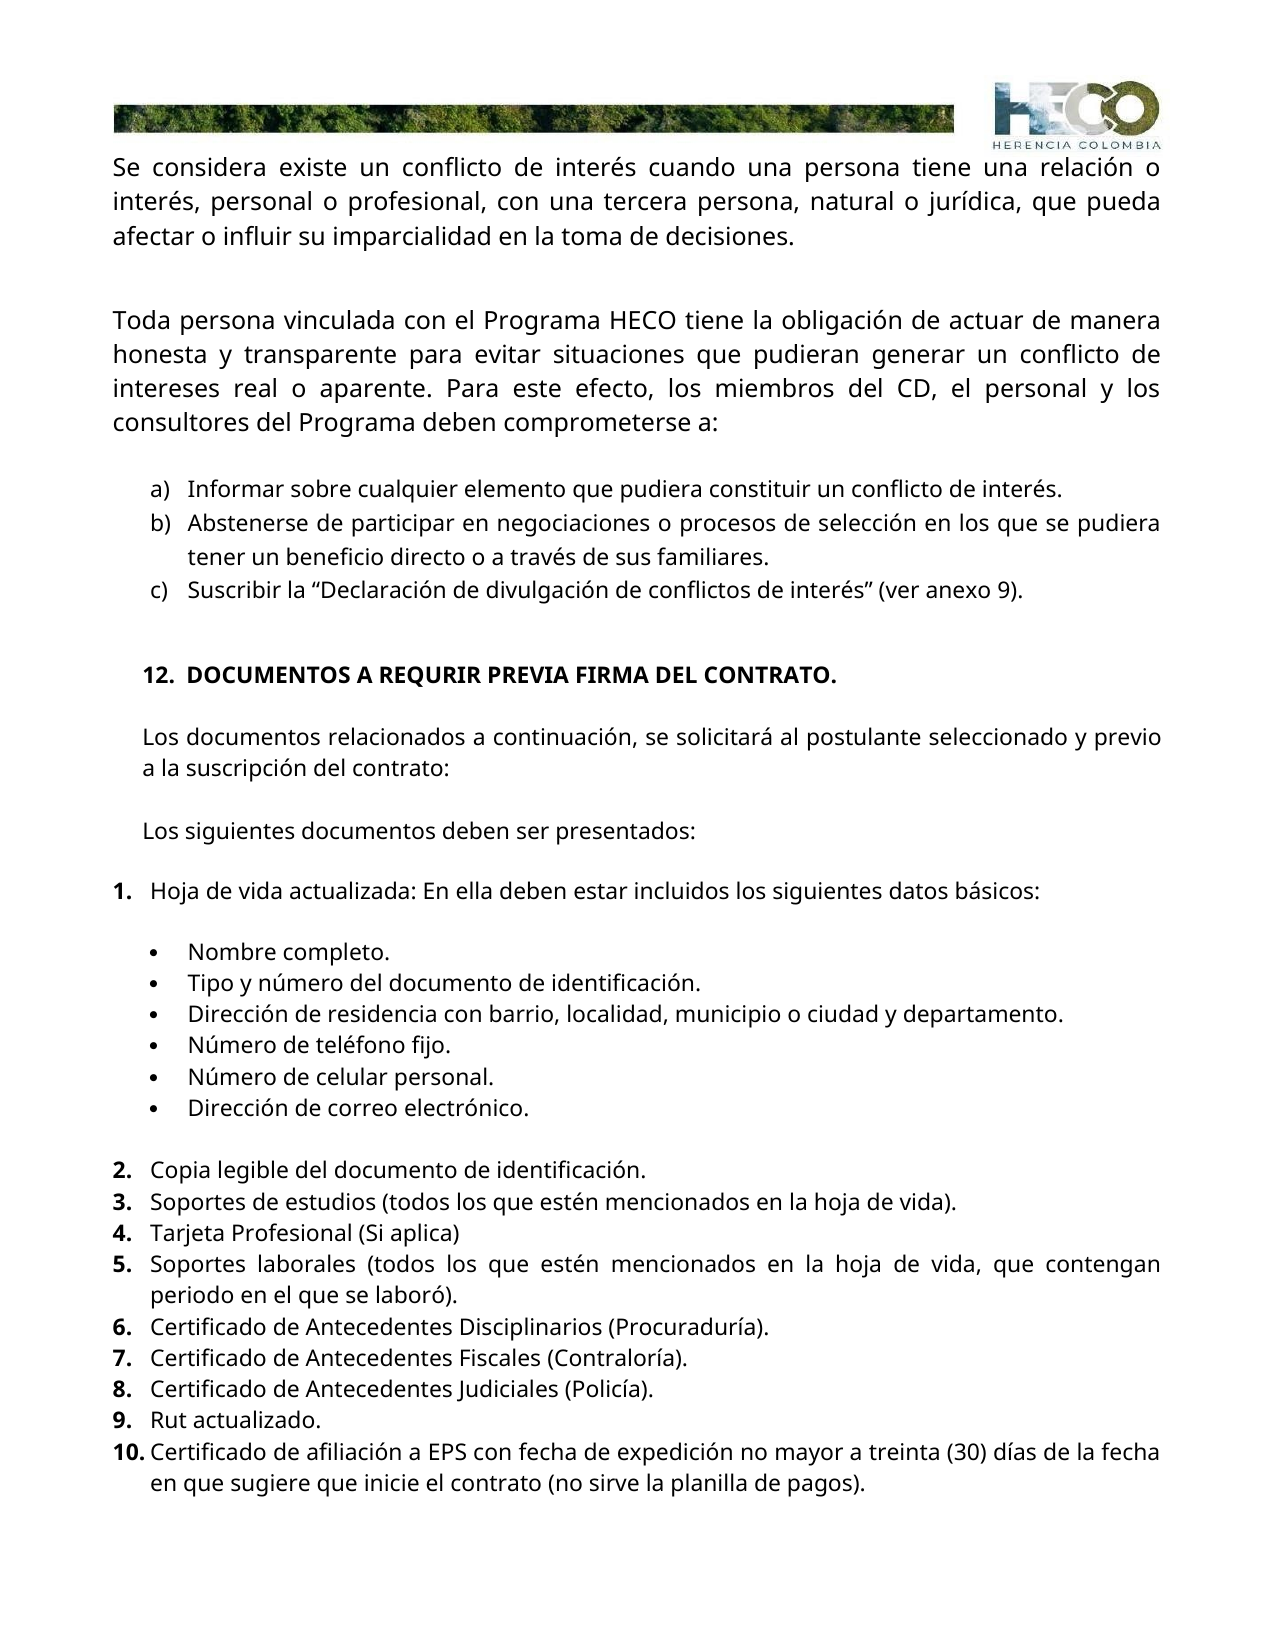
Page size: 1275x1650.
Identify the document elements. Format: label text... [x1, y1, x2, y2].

text Los siguientes documentos deben ser presentados: [142, 815, 1162, 846]
list Tarjeta Profesional (Si aplica) [112, 1217, 1162, 1248]
text Se considera existe un conflicto de interés cuando una persona tiene una relación o interés, personal o profesional, con una tercera persona, natural o jurídica, que pueda afectar o influir su imparcialidad en la toma de decisiones. [112, 150, 1162, 252]
list Hoja de vida actualizada: En ella deben estar incluidos los siguientes datos básicos: [112, 875, 1162, 907]
list Certificado de afiliación a EPS con fecha de expedición no mayor a treinta (30) días de la fecha en que sugiere que inicie el contrato (no sirve la planilla de pagos). [112, 1436, 1162, 1498]
list Certificado de Antecedentes Judiciales (Policía). [112, 1373, 1162, 1404]
list Tipo y número del documento de identificación. [150, 967, 1162, 998]
list Certificado de Antecedentes Disciplinarios (Procuraduría). [112, 1311, 1162, 1342]
list Número de teléfono fijo. [150, 1029, 1162, 1061]
list Nombre completo. [150, 936, 1162, 967]
list Copia legible del documento de identificación. [112, 1154, 1162, 1186]
list Soportes de estudios (todos los que estén mencionados en la hoja de vida). [112, 1186, 1162, 1217]
list Abstenerse de participar en negociaciones o procesos de selección en los que se pudiera tener un beneficio directo o a través de sus familiares. [150, 507, 1162, 572]
list Soportes laborales (todos los que estén mencionados en la hoja de vida, que contengan periodo en el que se laboró). [112, 1248, 1162, 1311]
list Dirección de correo electrónico. [150, 1092, 1162, 1123]
text Toda persona vinculada con el Programa HECO tiene la obligación de actuar de manera honesta y transparente para evitar situaciones que pudieran generar un conflicto de intereses real o aparente. Para este efecto, los miembros del CD, el personal y los consultores del Programa deben comprometerse a: [112, 303, 1162, 439]
list Informar sobre cualquier elemento que pudiera constituir un conflicto de interés. [150, 473, 1162, 504]
list DOCUMENTOS A REQURIR PREVIA FIRMA DEL CONTRATO. [142, 659, 1162, 690]
list Certificado de Antecedentes Fiscales (Contraloría). [112, 1342, 1162, 1373]
text Los documentos relacionados a continuación, se solicitará al postulante seleccionado y previo a la suscripción del contrato: [142, 721, 1162, 784]
picture [112, 75, 1171, 158]
list Rut actualizado. [112, 1404, 1162, 1436]
list Dirección de residencia con barrio, localidad, municipio o ciudad y departamento. [150, 998, 1162, 1029]
list Suscribir la “Declaración de divulgación de conflictos de interés” (ver anexo 9). [150, 574, 1162, 605]
list Número de celular personal. [150, 1061, 1162, 1092]
